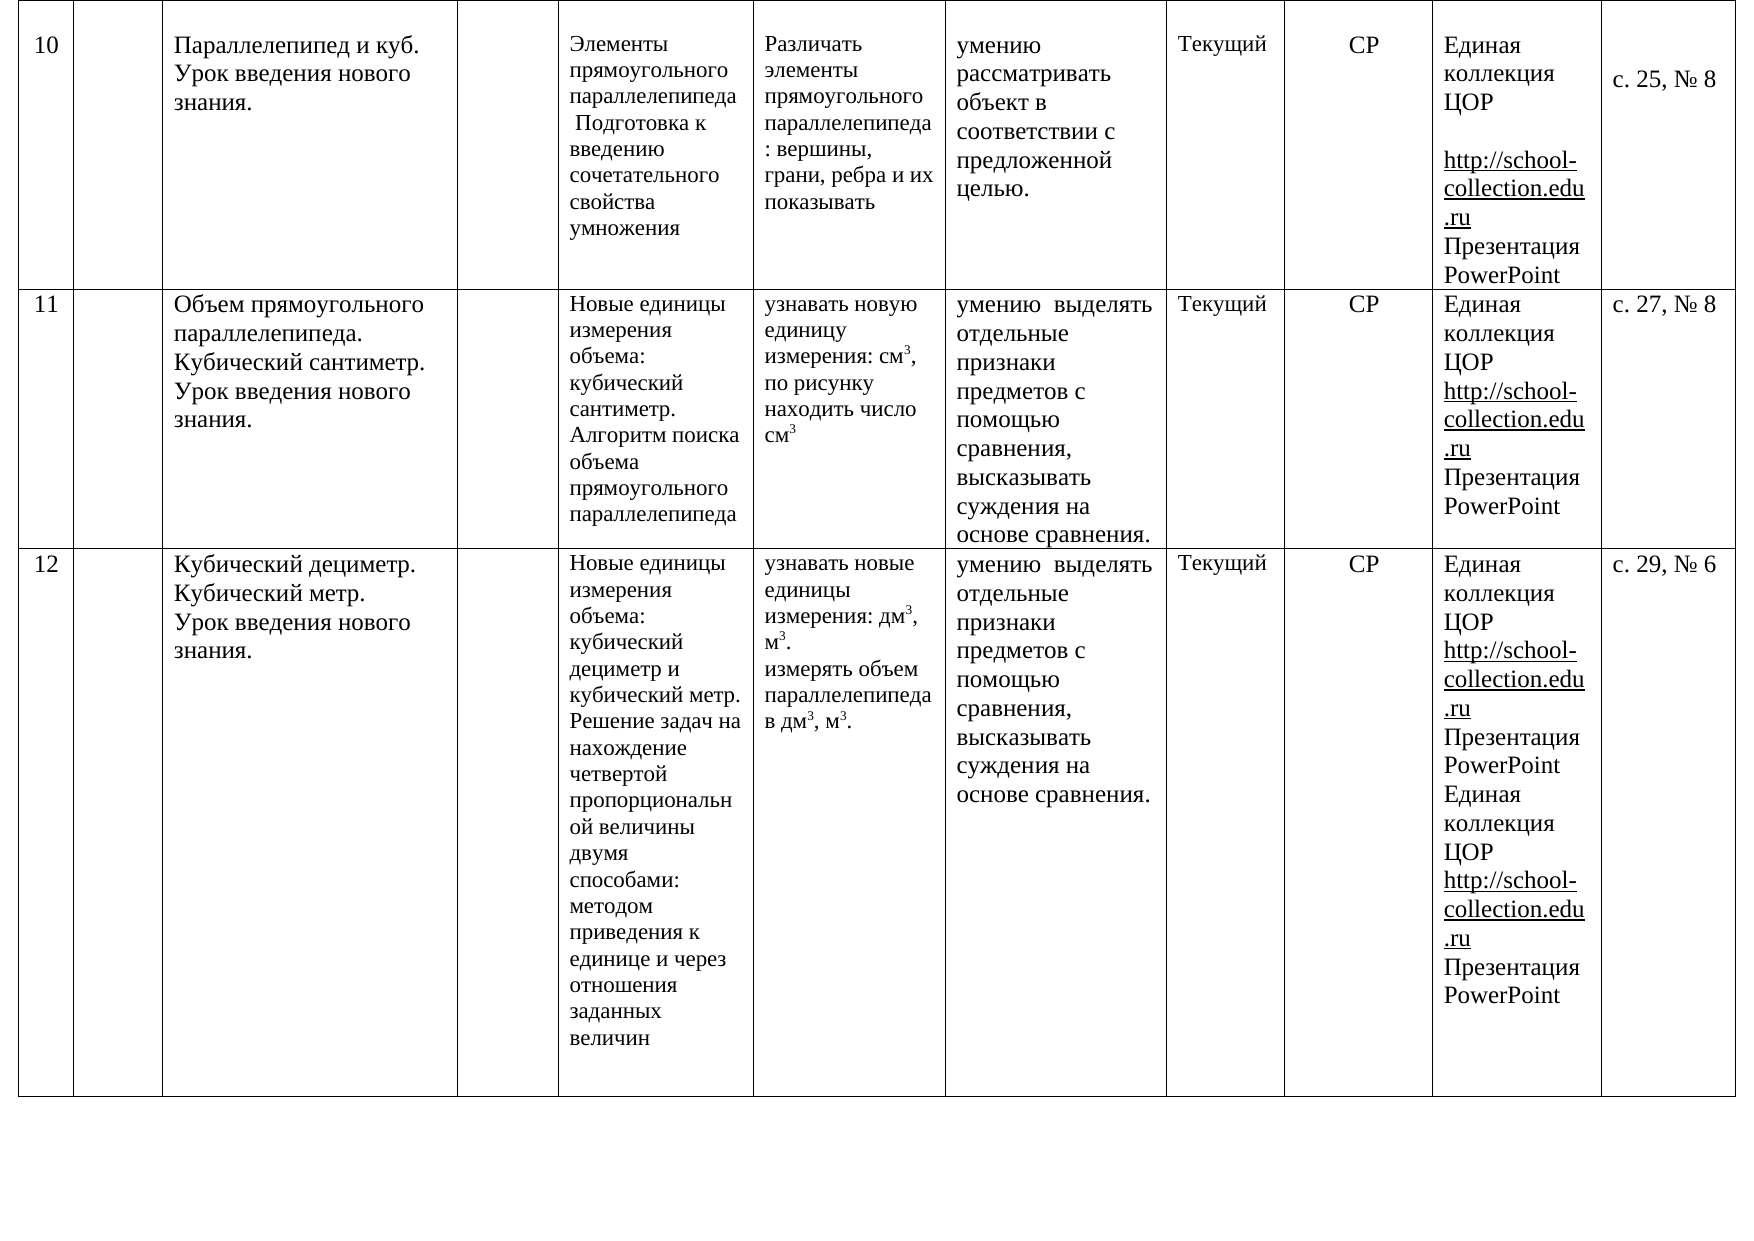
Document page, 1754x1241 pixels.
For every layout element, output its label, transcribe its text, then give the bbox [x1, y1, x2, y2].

table_cell [74, 290, 162, 548]
table_cell [458, 1, 558, 288]
table_cell Текущий [1167, 290, 1284, 548]
table_cell [458, 290, 558, 548]
table_cell 10 [19, 1, 73, 288]
table_cell с. 25, № 8 [1602, 1, 1735, 288]
table_cell Новые единицы измерения объема: кубический сантиметр. Алгоритм поиска объема прямоугольного параллелепипеда [559, 290, 753, 548]
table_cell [559, 549, 753, 1096]
table_cell Различать элементы прямоугольного параллелепипеда: вершины, грани, ребра и их показывать [754, 1, 945, 288]
table_cell Единая коллекция ЦОР http://school-collection.edu.ru Презентация PowerPoint [1433, 1, 1601, 288]
table_cell 12 [19, 549, 73, 1096]
table_cell [74, 1, 162, 288]
table_cell с. 29, № 6 [1602, 549, 1735, 1096]
table_cell Элементы прямоугольного параллелепипеда Подготовка к введению сочетательного свойства умножения [559, 1, 753, 288]
table_cell СР [1285, 290, 1432, 548]
table_cell Параллелепипед и куб. Урок введения нового знания. [163, 1, 457, 288]
table_cell [458, 549, 558, 1096]
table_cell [1433, 549, 1601, 1096]
table_cell Объем прямоугольного параллелепипеда. Кубический сантиметр. Урок введения нового знания. [163, 290, 457, 548]
table_cell СР [1285, 549, 1432, 1096]
table_cell узнавать новую единицу измерения: см3, по рисунку находить число см3 [754, 290, 945, 548]
table_cell Текущий [1167, 549, 1284, 1096]
table_cell умению рассматривать объект в соответствии с предложенной целью. [946, 1, 1166, 288]
table_cell Единая коллекция ЦОР http://school-collection.edu.ru Презентация PowerPoint [1433, 290, 1601, 548]
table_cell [163, 549, 457, 1096]
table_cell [946, 549, 1166, 1096]
table_cell СР [1285, 1, 1432, 288]
table_cell 11 [19, 290, 73, 548]
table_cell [754, 549, 945, 1096]
table_cell с. 27, № 8 [1602, 290, 1735, 548]
table_cell умению выделять отдельные признаки предметов с помощью сравнения, высказывать суждения на основе сравнения. [946, 290, 1166, 548]
table_cell Текущий [1167, 1, 1284, 288]
table_cell [74, 549, 162, 1096]
